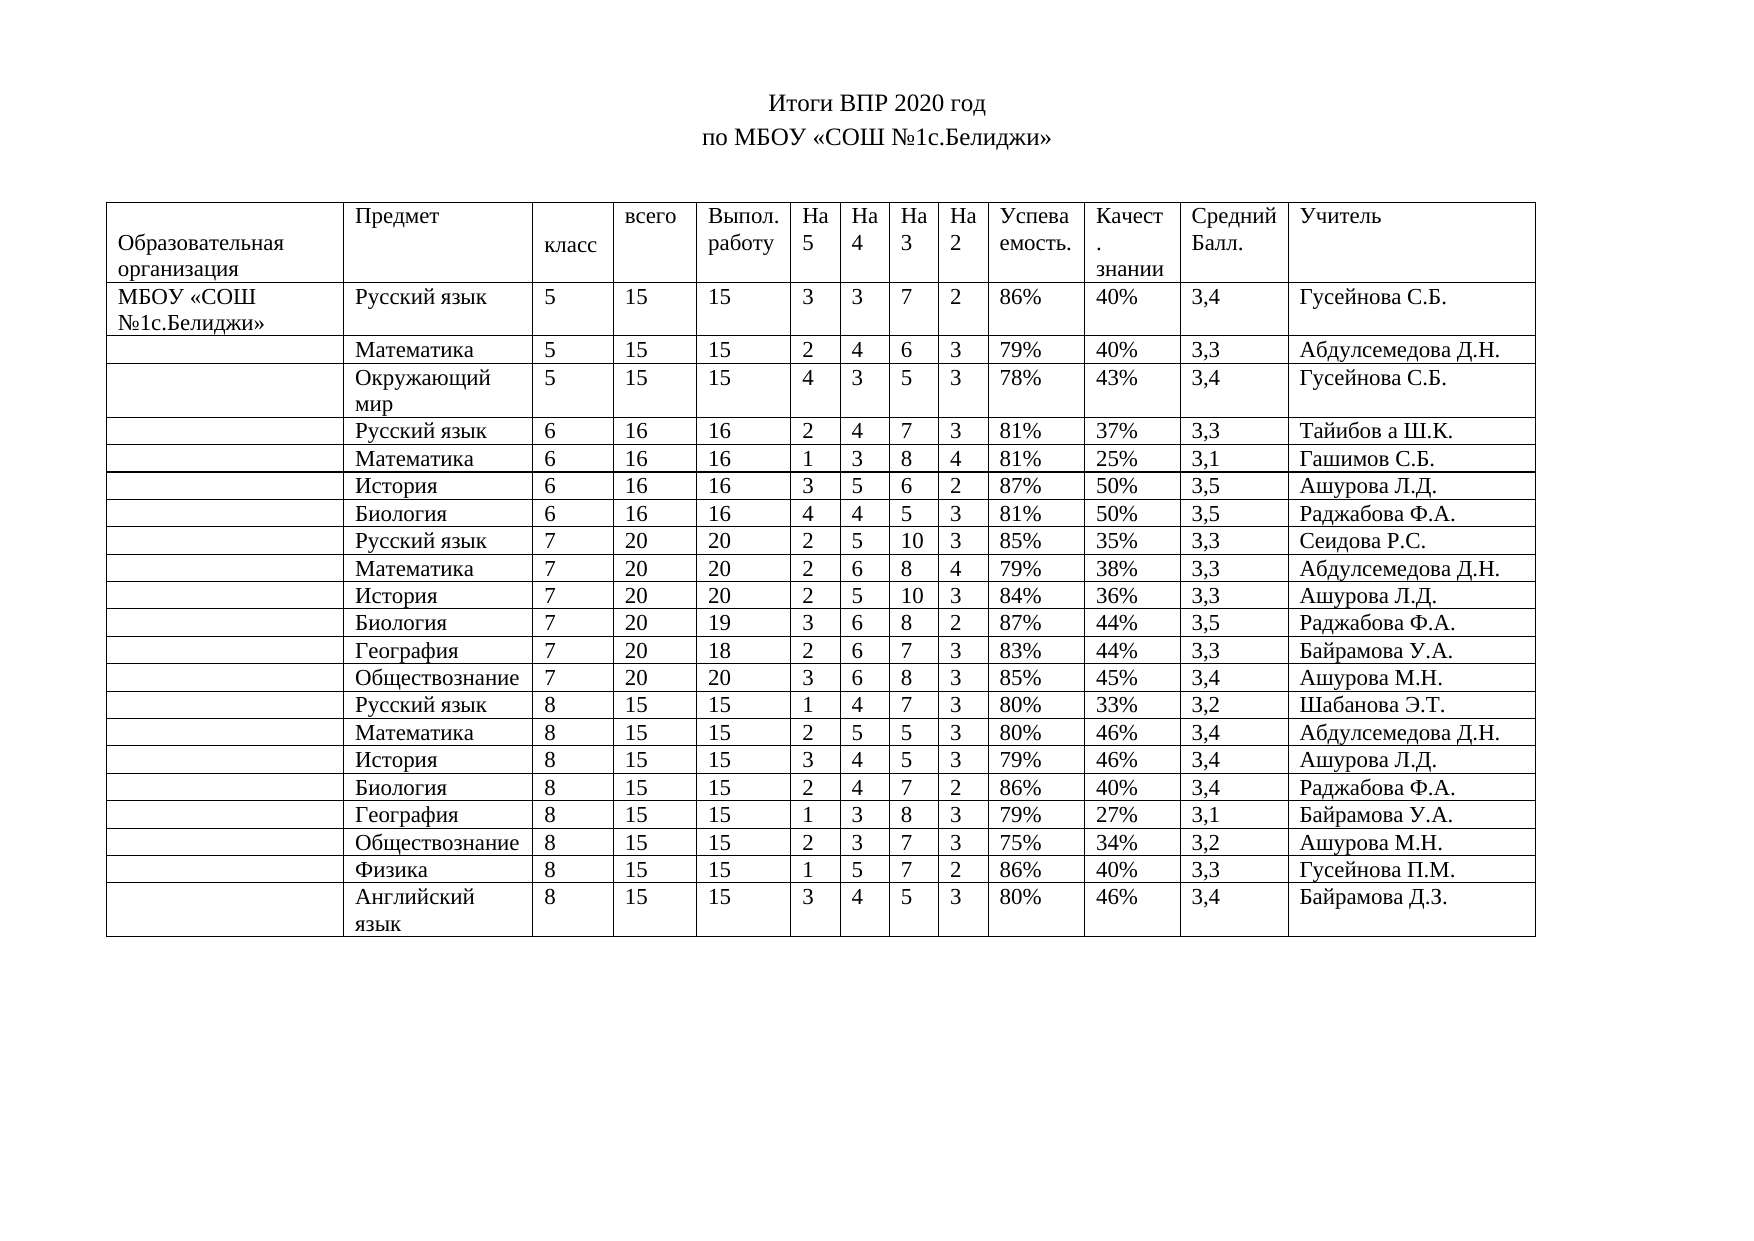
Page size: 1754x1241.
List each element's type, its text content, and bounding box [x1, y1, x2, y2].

table_cell 20 [614, 582, 696, 608]
table_cell 3,1 [1181, 445, 1288, 471]
table_cell 4 [841, 883, 889, 936]
table_cell [107, 774, 343, 800]
table_cell 46% [1085, 883, 1180, 936]
table_cell 3 [939, 418, 988, 444]
table_cell 1 [791, 801, 840, 827]
table_cell [107, 500, 343, 526]
table_cell 3,5 [1181, 609, 1288, 636]
table_cell 20 [614, 609, 696, 636]
table_cell 10 [890, 582, 938, 608]
table_cell Математика [344, 445, 532, 471]
table_cell 8 [890, 445, 938, 471]
table_cell 2 [939, 283, 988, 335]
table_cell [107, 582, 343, 608]
table_cell 15 [614, 364, 696, 417]
table_cell [107, 445, 343, 471]
table_cell Ашурова М.Н. [1289, 664, 1535, 691]
table_cell 2 [791, 829, 840, 855]
table_cell Байрамова Д.З. [1289, 883, 1535, 936]
table_cell 16 [697, 473, 790, 499]
table_cell 15 [697, 283, 790, 335]
table_cell 3,3 [1181, 336, 1288, 363]
table_cell 4 [939, 445, 988, 471]
table_cell 19 [697, 609, 790, 636]
table_cell 15 [614, 883, 696, 936]
table_header Учитель [1289, 203, 1535, 282]
table_cell 2 [791, 527, 840, 553]
table_cell Гусейнова С.Б. [1289, 364, 1535, 417]
table_cell 3 [791, 664, 840, 691]
table_cell 8 [890, 664, 938, 691]
table_cell [107, 418, 343, 444]
table_cell 7 [533, 555, 613, 581]
table_cell 3 [939, 829, 988, 855]
table_cell 5 [533, 336, 613, 363]
table_cell 15 [614, 692, 696, 718]
table_cell Раджабова Ф.А. [1289, 609, 1535, 636]
table_cell 3 [791, 883, 840, 936]
table_cell 15 [697, 364, 790, 417]
table_cell 4 [841, 746, 889, 773]
text по МБОУ «СОШ №1с.Белиджи» [118, 122, 1636, 150]
table_cell 15 [697, 746, 790, 773]
table_cell 16 [614, 418, 696, 444]
table_cell 6 [890, 336, 938, 363]
table_cell 6 [533, 445, 613, 471]
table_cell 3,3 [1181, 582, 1288, 608]
table_header Успева емость. [989, 203, 1084, 282]
table_cell [107, 664, 343, 691]
table_cell 5 [841, 719, 889, 745]
table_cell 3,2 [1181, 829, 1288, 855]
table_cell Абдулсемедова Д.Н. [1289, 336, 1535, 363]
table_cell 16 [697, 418, 790, 444]
table_cell 5 [890, 500, 938, 526]
table_cell [107, 883, 343, 936]
table_cell 40% [1085, 774, 1180, 800]
table_cell 4 [791, 364, 840, 417]
table_cell 81% [989, 500, 1084, 526]
table_cell 3 [841, 445, 889, 471]
table_cell 46% [1085, 746, 1180, 773]
table_cell 1 [791, 692, 840, 718]
table_cell 50% [1085, 473, 1180, 499]
table_cell 8 [533, 829, 613, 855]
table_cell 5 [890, 746, 938, 773]
table_cell 3,4 [1181, 364, 1288, 417]
table_cell 4 [841, 336, 889, 363]
table_cell 15 [697, 719, 790, 745]
table_cell Окружающий мир [344, 364, 532, 417]
table_cell 15 [614, 774, 696, 800]
table_cell 2 [939, 774, 988, 800]
table_cell 6 [533, 500, 613, 526]
table_cell 3 [939, 801, 988, 827]
table_cell 4 [841, 418, 889, 444]
table_cell 8 [533, 801, 613, 827]
table_cell 8 [533, 746, 613, 773]
table_cell 5 [533, 364, 613, 417]
table_cell 4 [841, 500, 889, 526]
table_cell 3,3 [1181, 555, 1288, 581]
table_cell 7 [890, 283, 938, 335]
table_cell 7 [890, 856, 938, 882]
table_cell 20 [614, 664, 696, 691]
table_cell 7 [533, 527, 613, 553]
table_cell [107, 856, 343, 882]
table_cell 15 [614, 719, 696, 745]
table_header На 3 [890, 203, 938, 282]
table_cell 40% [1085, 336, 1180, 363]
table_cell Ашурова Л.Д. [1289, 582, 1535, 608]
table_cell 16 [614, 500, 696, 526]
table_cell Английский язык [344, 883, 532, 936]
table_cell 83% [989, 637, 1084, 663]
table_cell Математика [344, 555, 532, 581]
table_cell 10 [890, 527, 938, 553]
table_cell История [344, 473, 532, 499]
table_cell Русский язык [344, 418, 532, 444]
table_cell 7 [890, 418, 938, 444]
table_cell 8 [890, 801, 938, 827]
table_cell 3 [791, 746, 840, 773]
table_cell 79% [989, 555, 1084, 581]
table_cell 45% [1085, 664, 1180, 691]
table_cell 79% [989, 746, 1084, 773]
table_cell 36% [1085, 582, 1180, 608]
table_cell Обществознание [344, 829, 532, 855]
table_cell 79% [989, 801, 1084, 827]
table_cell 40% [1085, 283, 1180, 335]
table_header Качест. знании [1085, 203, 1180, 282]
table_cell 20 [697, 527, 790, 553]
table_cell 3,3 [1181, 527, 1288, 553]
table_cell 2 [939, 609, 988, 636]
table_cell 3 [841, 801, 889, 827]
table_cell 3,4 [1181, 883, 1288, 936]
table_cell 85% [989, 664, 1084, 691]
table_cell 3,4 [1181, 746, 1288, 773]
table_cell Сеидова Р.С. [1289, 527, 1535, 553]
table_cell 40% [1085, 856, 1180, 882]
table_cell 15 [697, 774, 790, 800]
table_cell 25% [1085, 445, 1180, 471]
table_cell 18 [697, 637, 790, 663]
table_cell 2 [939, 856, 988, 882]
table_cell 8 [533, 883, 613, 936]
table_cell 3,1 [1181, 801, 1288, 827]
table_cell Биология [344, 500, 532, 526]
table_cell Физика [344, 856, 532, 882]
table_cell 46% [1085, 719, 1180, 745]
table_cell География [344, 637, 532, 663]
table_cell 5 [533, 283, 613, 335]
table_cell 16 [614, 473, 696, 499]
table_cell 7 [890, 829, 938, 855]
table_cell 3 [841, 829, 889, 855]
table_cell 2 [791, 582, 840, 608]
table_cell Тайибов а Ш.К. [1289, 418, 1535, 444]
table_cell 15 [614, 746, 696, 773]
table_cell Русский язык [344, 527, 532, 553]
table_cell 15 [697, 883, 790, 936]
table_cell 15 [697, 336, 790, 363]
table_cell 3,5 [1181, 500, 1288, 526]
table_cell 16 [614, 445, 696, 471]
table_cell 3 [791, 473, 840, 499]
text Итоги ВПР 2020 год [118, 88, 1636, 117]
table_cell 15 [614, 829, 696, 855]
table_cell 50% [1085, 500, 1180, 526]
table_cell [107, 364, 343, 417]
table_cell 7 [533, 609, 613, 636]
table_cell 4 [841, 774, 889, 800]
table_cell 81% [989, 445, 1084, 471]
table_cell 7 [533, 637, 613, 663]
table_cell 43% [1085, 364, 1180, 417]
table_cell 3 [841, 283, 889, 335]
table_cell 80% [989, 883, 1084, 936]
table_cell 85% [989, 527, 1084, 553]
table_cell 3 [939, 664, 988, 691]
table_header всего [614, 203, 696, 282]
table_cell 86% [989, 774, 1084, 800]
table_cell МБОУ «СОШ №1с.Белиджи» [107, 283, 343, 335]
table_header Образовательная организация [107, 203, 343, 282]
table_cell 16 [697, 445, 790, 471]
table_cell Абдулсемедова Д.Н. [1289, 719, 1535, 745]
table_cell [107, 829, 343, 855]
table_cell 2 [791, 418, 840, 444]
table_cell 3,5 [1181, 473, 1288, 499]
table_cell 6 [841, 609, 889, 636]
table_cell История [344, 582, 532, 608]
table_cell 7 [890, 692, 938, 718]
table_cell Раджабова Ф.А. [1289, 774, 1535, 800]
table_cell 2 [791, 719, 840, 745]
table_cell [107, 719, 343, 745]
table_cell 8 [533, 719, 613, 745]
table_cell 86% [989, 856, 1084, 882]
table_cell 84% [989, 582, 1084, 608]
table_cell 8 [533, 692, 613, 718]
table_cell 20 [697, 555, 790, 581]
table_cell 15 [697, 856, 790, 882]
table_header На 4 [841, 203, 889, 282]
table_cell 44% [1085, 609, 1180, 636]
table_cell 20 [697, 582, 790, 608]
table_cell 15 [614, 283, 696, 335]
table_cell 8 [890, 555, 938, 581]
table_cell 15 [697, 692, 790, 718]
table_cell 8 [533, 774, 613, 800]
table_cell 75% [989, 829, 1084, 855]
table_cell 20 [614, 527, 696, 553]
table_cell 3 [939, 719, 988, 745]
table_cell 3 [939, 637, 988, 663]
table_cell 2 [939, 473, 988, 499]
table_cell 34% [1085, 829, 1180, 855]
table_cell 3,4 [1181, 283, 1288, 335]
table_cell 4 [841, 692, 889, 718]
table_cell 6 [841, 555, 889, 581]
table_cell 6 [890, 473, 938, 499]
table_cell 15 [697, 801, 790, 827]
table_cell 5 [890, 883, 938, 936]
table_cell 27% [1085, 801, 1180, 827]
table_header Средний Балл. [1181, 203, 1288, 282]
table_cell 15 [614, 336, 696, 363]
table_cell 4 [791, 500, 840, 526]
table_cell 3 [939, 336, 988, 363]
table_cell 33% [1085, 692, 1180, 718]
table_cell 3 [841, 364, 889, 417]
table_cell 5 [841, 527, 889, 553]
table_header На 5 [791, 203, 840, 282]
table_cell 15 [614, 801, 696, 827]
table_cell Обществознание [344, 664, 532, 691]
table_cell 3 [939, 500, 988, 526]
table_cell 3,4 [1181, 719, 1288, 745]
table_cell 37% [1085, 418, 1180, 444]
table_cell Гусейнова П.М. [1289, 856, 1535, 882]
table_cell 5 [890, 719, 938, 745]
table_cell Математика [344, 719, 532, 745]
table_cell 6 [533, 473, 613, 499]
table_cell 5 [841, 473, 889, 499]
table_cell 78% [989, 364, 1084, 417]
table_cell Математика [344, 336, 532, 363]
table_cell Ашурова М.Н. [1289, 829, 1535, 855]
table_cell 2 [791, 555, 840, 581]
table_cell 6 [841, 664, 889, 691]
table_cell 1 [791, 445, 840, 471]
table_cell 3,4 [1181, 664, 1288, 691]
table_cell [107, 473, 343, 499]
table_cell 86% [989, 283, 1084, 335]
table_cell [107, 746, 343, 773]
table_cell 3,3 [1181, 856, 1288, 882]
table_cell [107, 609, 343, 636]
table_header класс [533, 203, 613, 282]
table_cell Раджабова Ф.А. [1289, 500, 1535, 526]
table_cell Ашурова Л.Д. [1289, 473, 1535, 499]
table_cell [107, 801, 343, 827]
table_cell [107, 637, 343, 663]
table_cell 8 [533, 856, 613, 882]
table_cell 5 [841, 856, 889, 882]
table_cell Шабанова Э.Т. [1289, 692, 1535, 718]
table_cell 15 [614, 856, 696, 882]
table_cell Байрамова У.А. [1289, 801, 1535, 827]
table_cell 3,3 [1181, 637, 1288, 663]
table_cell Байрамова У.А. [1289, 637, 1535, 663]
table_cell 38% [1085, 555, 1180, 581]
table_cell 3 [939, 527, 988, 553]
table_cell 80% [989, 719, 1084, 745]
table_cell 20 [697, 664, 790, 691]
table_cell Гашимов С.Б. [1289, 445, 1535, 471]
table_cell Гусейнова С.Б. [1289, 283, 1535, 335]
table_cell 3,2 [1181, 692, 1288, 718]
table_cell 87% [989, 609, 1084, 636]
table_cell 80% [989, 692, 1084, 718]
table_header На 2 [939, 203, 988, 282]
table_cell География [344, 801, 532, 827]
table_cell 3 [939, 883, 988, 936]
table_cell Русский язык [344, 692, 532, 718]
table_cell 7 [890, 774, 938, 800]
table_cell 3 [939, 746, 988, 773]
table_cell Биология [344, 609, 532, 636]
table_cell 35% [1085, 527, 1180, 553]
table_cell Биология [344, 774, 532, 800]
table_cell [107, 336, 343, 363]
table_cell [107, 555, 343, 581]
table_cell 3 [939, 364, 988, 417]
table_cell [107, 692, 343, 718]
table_cell 7 [890, 637, 938, 663]
table_header Предмет [344, 203, 532, 282]
table_header Выпол. работу [697, 203, 790, 282]
table_cell 3,4 [1181, 774, 1288, 800]
table_cell Ашурова Л.Д. [1289, 746, 1535, 773]
table_cell 7 [533, 664, 613, 691]
table_cell 6 [533, 418, 613, 444]
table_cell 5 [841, 582, 889, 608]
table_cell 2 [791, 774, 840, 800]
table_cell [107, 527, 343, 553]
table_cell 3,3 [1181, 418, 1288, 444]
table_cell 2 [791, 336, 840, 363]
table_cell 20 [614, 637, 696, 663]
table_cell Абдулсемедова Д.Н. [1289, 555, 1535, 581]
table_cell История [344, 746, 532, 773]
table_cell 5 [890, 364, 938, 417]
table_cell 44% [1085, 637, 1180, 663]
table_cell 7 [533, 582, 613, 608]
table_cell 87% [989, 473, 1084, 499]
table_cell 2 [791, 637, 840, 663]
table_cell 79% [989, 336, 1084, 363]
table_cell 15 [697, 829, 790, 855]
table_cell 1 [791, 856, 840, 882]
table_cell 8 [890, 609, 938, 636]
table_cell Русский язык [344, 283, 532, 335]
table_cell 3 [791, 609, 840, 636]
table_cell 6 [841, 637, 889, 663]
table_cell 3 [791, 283, 840, 335]
table_cell 4 [939, 555, 988, 581]
table_cell 16 [697, 500, 790, 526]
table_cell 20 [614, 555, 696, 581]
table_cell 81% [989, 418, 1084, 444]
table_cell 3 [939, 692, 988, 718]
table_cell 3 [939, 582, 988, 608]
